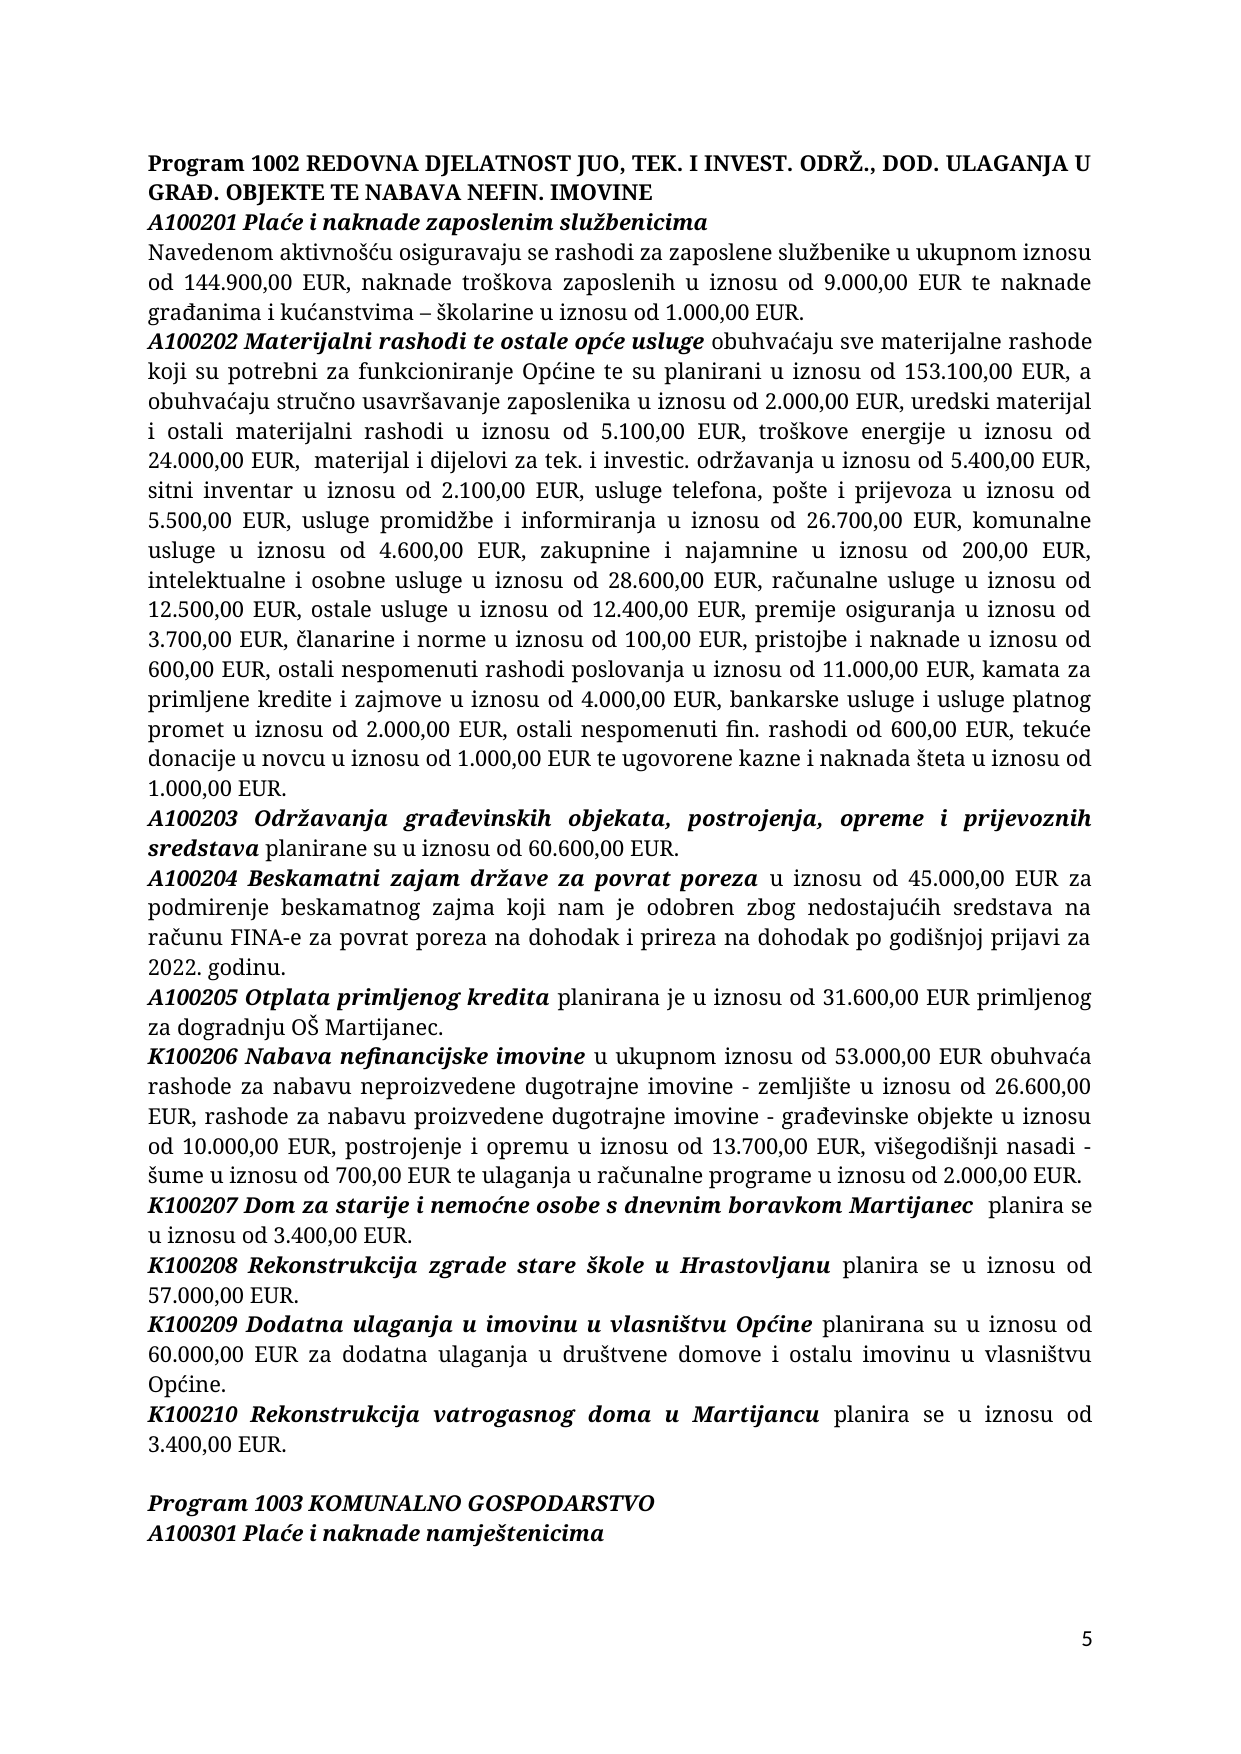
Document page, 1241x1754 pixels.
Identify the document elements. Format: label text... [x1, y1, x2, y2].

text Program 1002 REDOVNA DJELATNOST JUO, TEK. I INVEST. ODRŽ., DOD. ULAGANJA U GRAĐ. OBJEKTE TE NABAVA NEFIN. IMOVINE [148, 148, 1093, 207]
text K100210 Rekonstrukcija vatrogasnog doma u Martijancu planira se u iznosu od 3.400,00 EUR. [148, 1399, 1093, 1458]
text Navedenom aktivnošću osiguravaju se rashodi za zaposlene službenike u ukupnom iznosu od 144.900,00 EUR, naknade troškova zaposlenih u iznosu od 9.000,00 EUR te naknade građanima i kućanstvima – školarine u iznosu od 1.000,00 EUR. [148, 237, 1093, 326]
text A100205 Otplata primljenog kredita planirana je u iznosu od 31.600,00 EUR primljenog za dogradnju OŠ Martijanec. [148, 982, 1093, 1041]
text A100202 Materijalni rashodi te ostale opće usluge obuhvaćaju sve materijalne rashode koji su potrebni za funkcioniranje Općine te su planirani u iznosu od 153.100,00 EUR, a obuhvaćaju stručno usavršavanje zaposlenika u iznosu od 2.000,00 EUR, uredski materijal i ostali materijalni rashodi u iznosu od 5.100,00 EUR, troškove energije u iznosu od 24.000,00 EUR, materijal i dijelovi za tek. i investic. održavanja u iznosu od 5.400,00 EUR, sitni inventar u iznosu od 2.100,00 EUR, usluge telefona, pošte i prijevoza u iznosu od 5.500,00 EUR, usluge promidžbe i informiranja u iznosu od 26.700,00 EUR, komunalne usluge u iznosu od 4.600,00 EUR, zakupnine i najamnine u iznosu od 200,00 EUR, intelektualne i osobne usluge u iznosu od 28.600,00 EUR, računalne usluge u iznosu od 12.500,00 EUR, ostale usluge u iznosu od 12.400,00 EUR, premije osiguranja u iznosu od 3.700,00 EUR, članarine i norme u iznosu od 100,00 EUR, pristojbe i naknade u iznosu od 600,00 EUR, ostali nespomenuti rashodi poslovanja u iznosu od 11.000,00 EUR, kamata za primljene kredite i zajmove u iznosu od 4.000,00 EUR, bankarske usluge i usluge platnog promet u iznosu od 2.000,00 EUR, ostali nespomenuti fin. rashodi od 600,00 EUR, tekuće donacije u novcu u iznosu od 1.000,00 EUR te ugovorene kazne i naknada šteta u iznosu od 1.000,00 EUR. [148, 326, 1093, 803]
text K100208 Rekonstrukcija zgrade stare škole u Hrastovljanu planira se u iznosu od 57.000,00 EUR. [148, 1250, 1093, 1309]
text K100206 Nabava nefinancijske imovine u ukupnom iznosu od 53.000,00 EUR obuhvaća rashode za nabavu neproizvedene dugotrajne imovine - zemljište u iznosu od 26.600,00 EUR, rashode za nabavu proizvedene dugotrajne imovine - građevinske objekte u iznosu od 10.000,00 EUR, postrojenje i opremu u iznosu od 13.700,00 EUR, višegodišnji nasadi - šume u iznosu od 700,00 EUR te ulaganja u računalne programe u iznosu od 2.000,00 EUR. [148, 1041, 1093, 1190]
text K100209 Dodatna ulaganja u imovinu u vlasništvu Općine planirana su u iznosu od 60.000,00 EUR za dodatna ulaganja u društvene domove i ostalu imovinu u vlasništvu Općine. [148, 1309, 1093, 1399]
text A100301 Plaće i naknade namještenicima [148, 1518, 1093, 1548]
text A100201 Plaće i naknade zaposlenim službenicima [148, 207, 1093, 237]
text A100203 Održavanja građevinskih objekata, postrojenja, opreme i prijevoznih sredstava planirane su u iznosu od 60.600,00 EUR. [148, 803, 1093, 863]
text A100204 Beskamatni zajam države za povrat poreza u iznosu od 45.000,00 EUR za podmirenje beskamatnog zajma koji nam je odobren zbog nedostajućih sredstava na računu FINA-e za povrat poreza na dohodak i prireza na dohodak po godišnjoj prijavi za 2022. godinu. [148, 863, 1093, 982]
text K100207 Dom za starije i nemoćne osobe s dnevnim boravkom Martijanec planira se u iznosu od 3.400,00 EUR. [148, 1190, 1093, 1250]
text Program 1003 KOMUNALNO GOSPODARSTVO [148, 1488, 1093, 1518]
